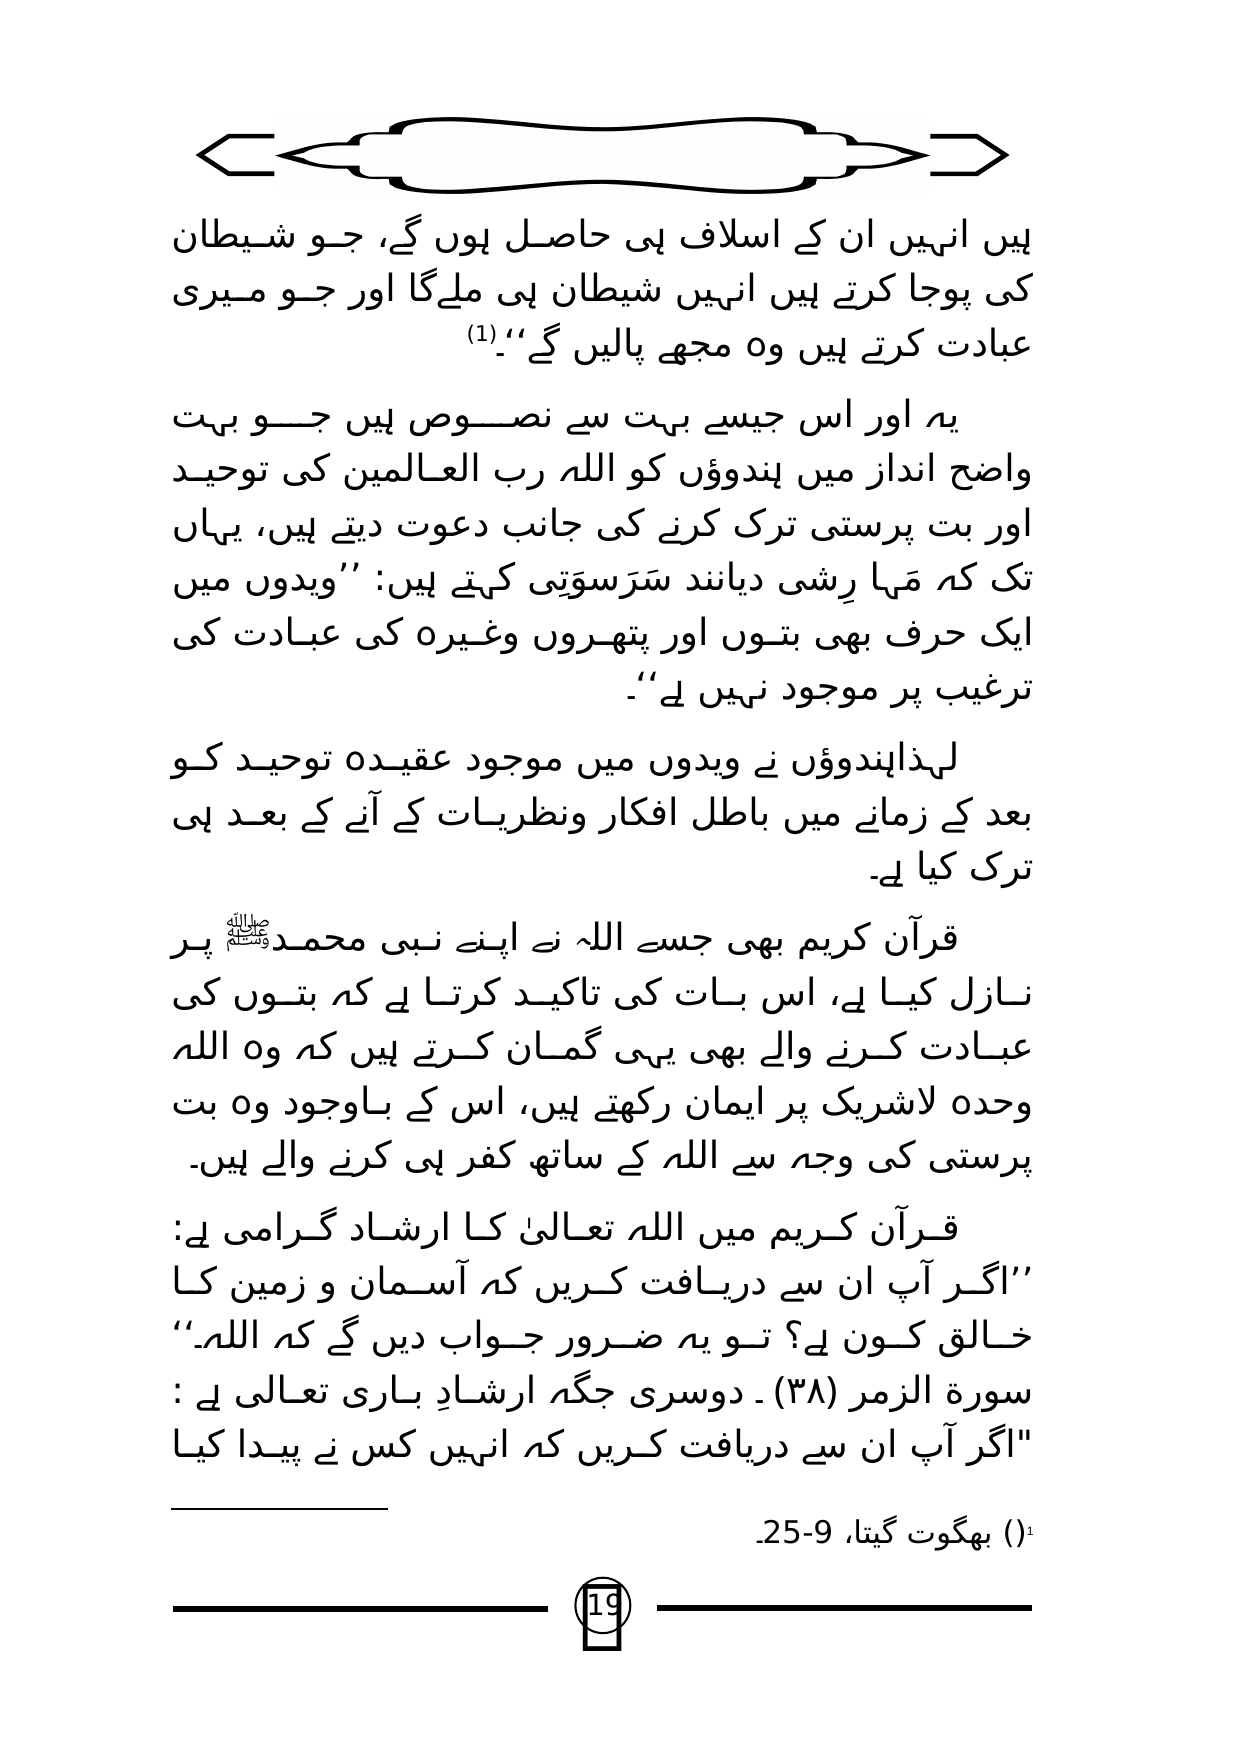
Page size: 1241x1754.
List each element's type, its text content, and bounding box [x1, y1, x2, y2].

text لہذاہندوؤں نے ویدوں میں موجود عقیدہ توحید کو بعد کے زمانے میں باطل افکار ونظریات کے آنے کے بعد ہی ترک کیا ہے۔ [171, 736, 1033, 888]
picture [274, 117, 931, 194]
text یہ اور اس جیسے بہت سے نصوص ہیں جو بہت واضح انداز میں ہندوؤں کو اللہ رب العالمین کی توحید اور بت پرستی ترک کرنے کی جانب دعوت دیتے ہیں، یہاں تک کہ مَہا رِشی دیانند سَرَسوَتِی کہتے ہیں: ’’ویدوں میں ایک حرف بھی بتوں اور پتھروں وغیرہ کی عبادت کی ترغیب پر موجود نہیں ہے‘‘۔ [171, 392, 1033, 708]
text قرآن کریم بھی جسے اللہ نے اپنے نبی محمدﷺ پر نازل کیا ہے، اس بات کی تاکید کرتا ہے کہ بتوں کی عبادت کرنے والے بھی یہی گمان کرتے ہیں کہ وہ اللہ وحدہ لاشریک پر ایمان رکھتے ہیں، اس کے باوجود وہ بت پرستی کی وجہ سے اللہ کے ساتھ کفر ہی کرنے والے ہیں۔ [171, 916, 1033, 1178]
